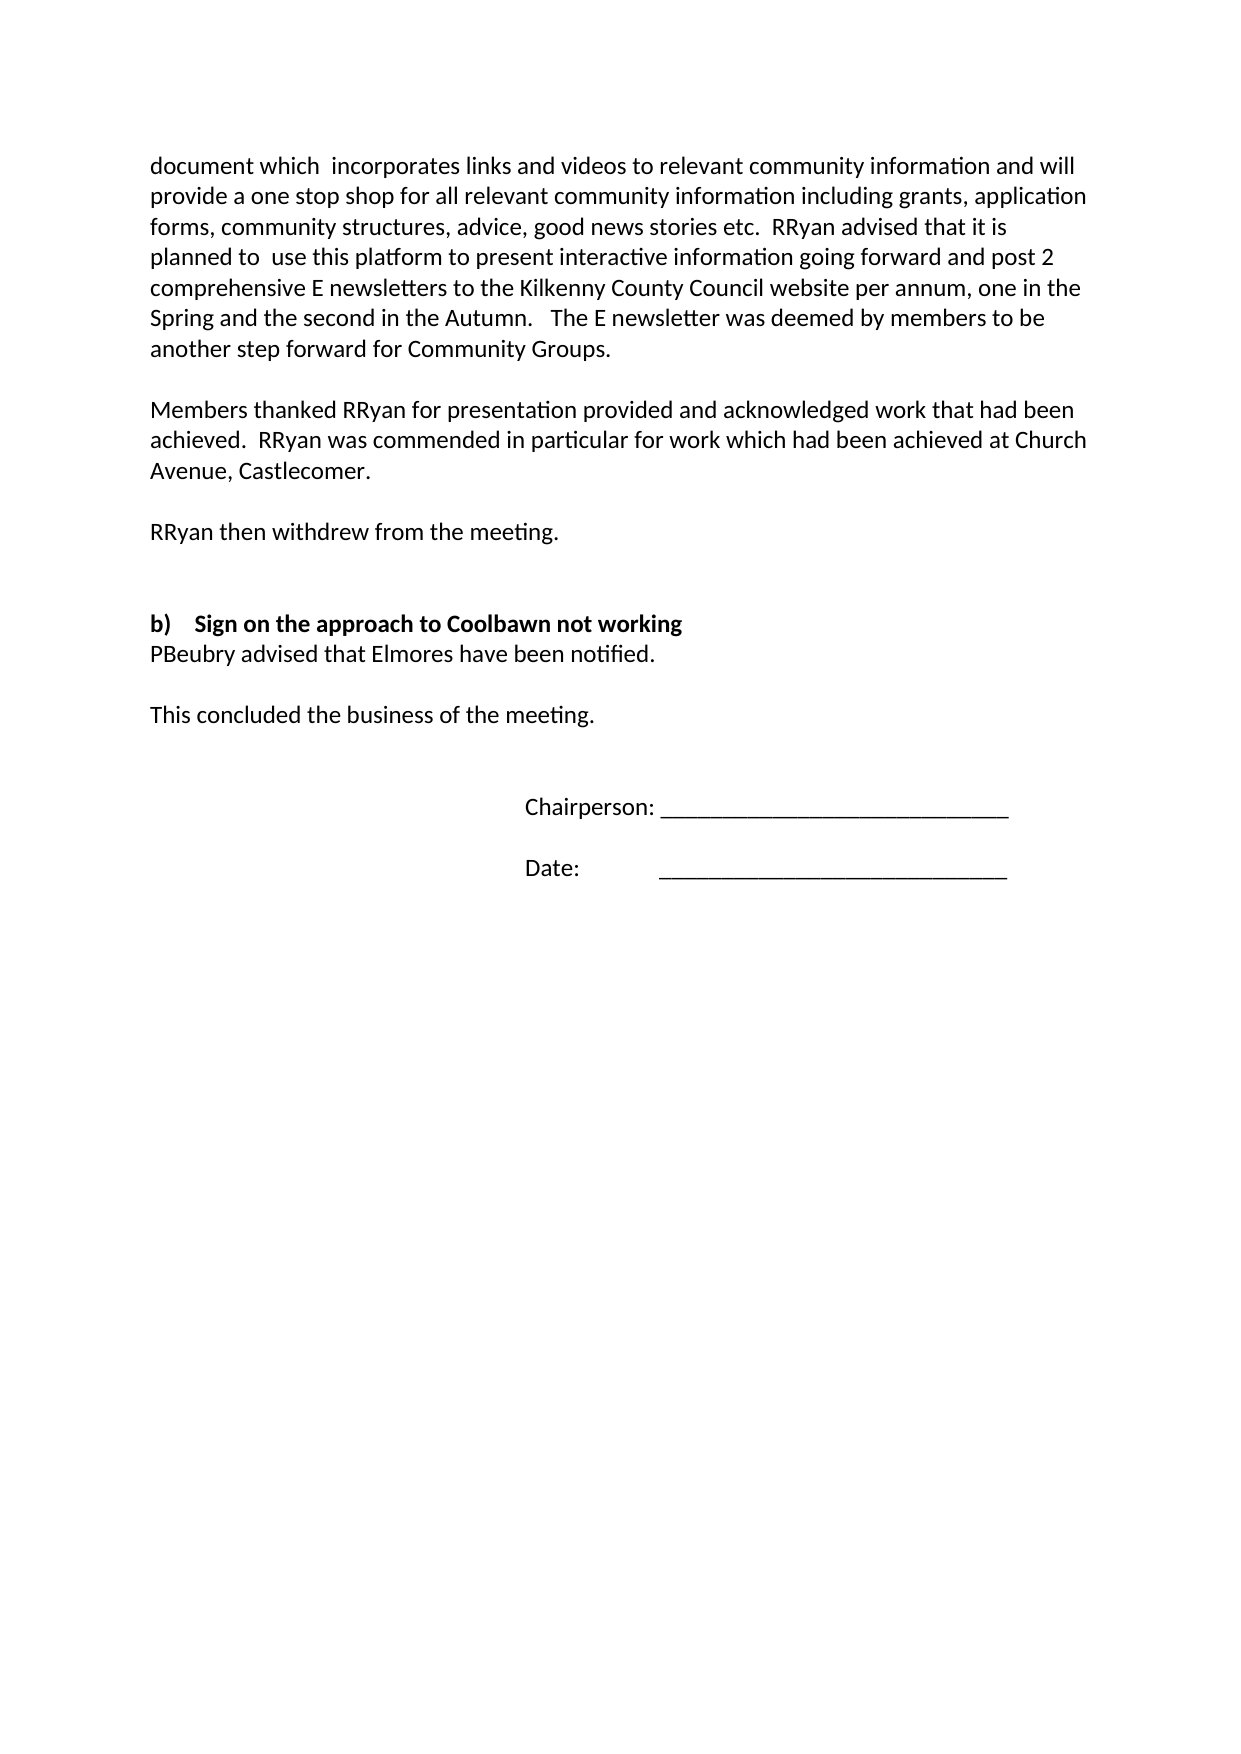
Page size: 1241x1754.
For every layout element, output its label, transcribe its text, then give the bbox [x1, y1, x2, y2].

text PBeubry advised that Elmores have been notified. [150, 638, 1090, 669]
text Date: ____________________________ [150, 852, 1090, 882]
text Members thanked RRyan for presentation provided and acknowledged work that had been achieved. RRyan was commended in particular for work which had been achieved at Church Avenue, Castlecomer. [150, 394, 1090, 486]
text This concluded the business of the meeting. [150, 699, 1090, 730]
list Sign on the approach to Coolbawn not working [150, 608, 1090, 638]
text Chairperson: ____________________________ [150, 791, 1090, 821]
text RRyan then withdrew from the meeting. [150, 516, 1090, 547]
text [150, 150, 1090, 364]
